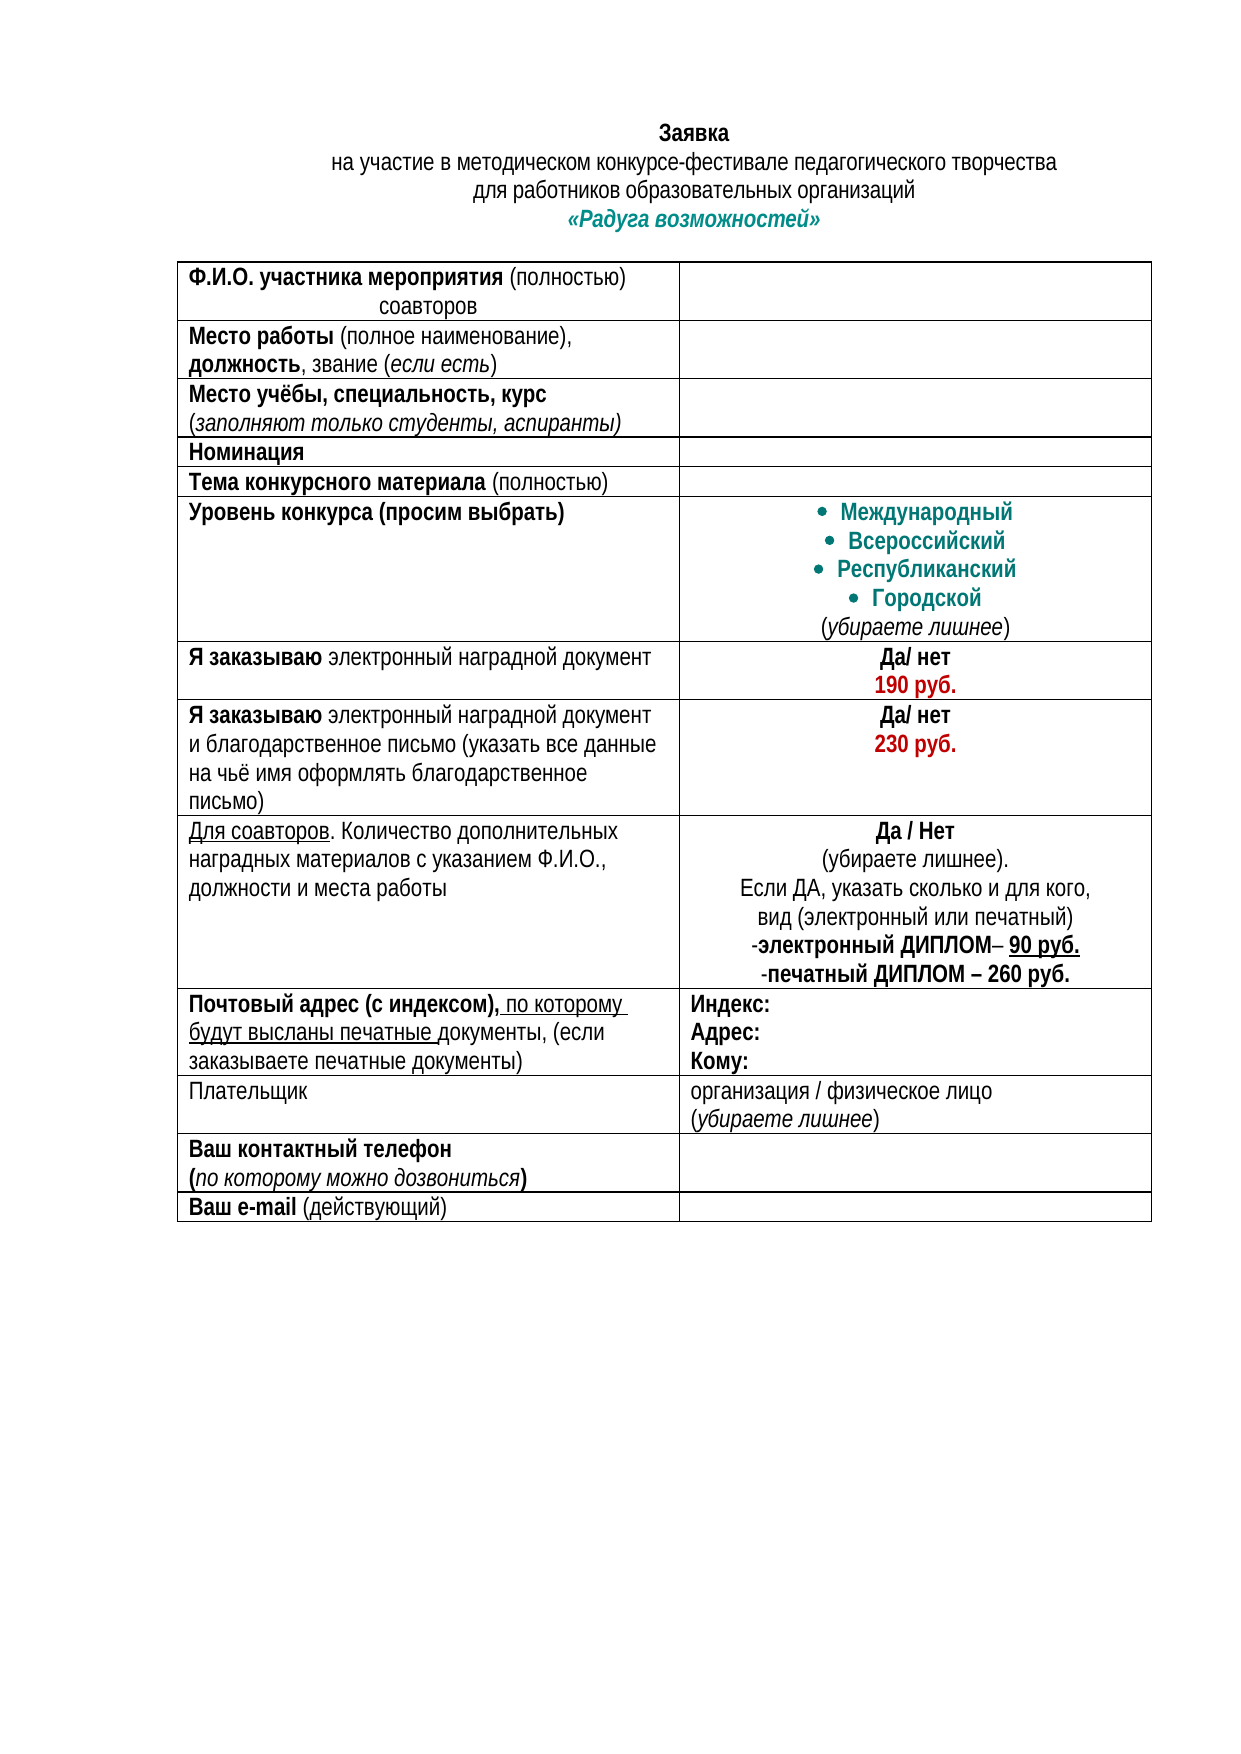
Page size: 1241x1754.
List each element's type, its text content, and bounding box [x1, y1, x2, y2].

table_cell [680, 321, 1151, 378]
table_cell Место учёбы, специальность, курс (заполняют только студенты, аспиранты) [178, 379, 679, 436]
table_cell Уровень конкурса (просим выбрать) [178, 497, 679, 641]
table_cell Для соавторов. Количество дополнительных наградных материалов с указанием Ф.И.О., должности и места работы [178, 816, 679, 988]
table_header [680, 263, 1151, 320]
table_cell Номинация [178, 438, 679, 466]
table_cell [680, 1134, 1151, 1191]
table_cell Я заказываю электронный наградной документ [178, 642, 679, 699]
table_cell [680, 467, 1151, 496]
table_header Ф.И.О. участника мероприятия (полностью) и соавторов [178, 263, 679, 320]
table_cell Индекс: Адрес: Кому: [680, 989, 1151, 1075]
table_cell Да / Нет (убираете лишнее). Если ДА, указать сколько и для кого, вид (электронный или печатный) -электронный ДИПЛОМ– 90 руб. -печатный ДИПЛОМ – 260 руб. [680, 816, 1151, 988]
table_cell Тема конкурсного материала (полностью) [178, 467, 679, 496]
text Заявка [177, 118, 1152, 147]
table_cell Да/ нет 190 руб. [680, 642, 1151, 699]
table_cell Почтовый адрес (с индексом), по которому будут высланы печатные документы, (если заказываете печатные документы) [178, 989, 679, 1075]
table_cell Я заказываю электронный наградной документ и благодарственное письмо (указать все данные на чьё имя оформлять благодарственное письмо) [178, 700, 679, 815]
table_cell Международный Всероссийский Республиканский Городской (убираете лишнее) [680, 497, 1151, 641]
text на участие в методическом конкурсе-фестивале педагогического творчества [177, 147, 1152, 175]
table_cell Место работы (полное наименование), должность, звание (если есть) [178, 321, 679, 378]
table_cell [680, 379, 1151, 436]
text для работников образовательных организаций [177, 175, 1152, 204]
table_cell [680, 1193, 1151, 1221]
table_cell Ваш контактный телефон (по которому можно дозвониться) [178, 1134, 679, 1191]
table_cell организация / физическое лицо (убираете лишнее) [680, 1076, 1151, 1133]
table_cell Ваш e-mail (действующий) , для контакта [178, 1193, 679, 1221]
table_cell Да/ нет 230 руб. [680, 700, 1151, 815]
text «Радуга возможностей» [177, 204, 1152, 233]
table_cell [680, 438, 1151, 466]
table_cell Плательщик [178, 1076, 679, 1133]
